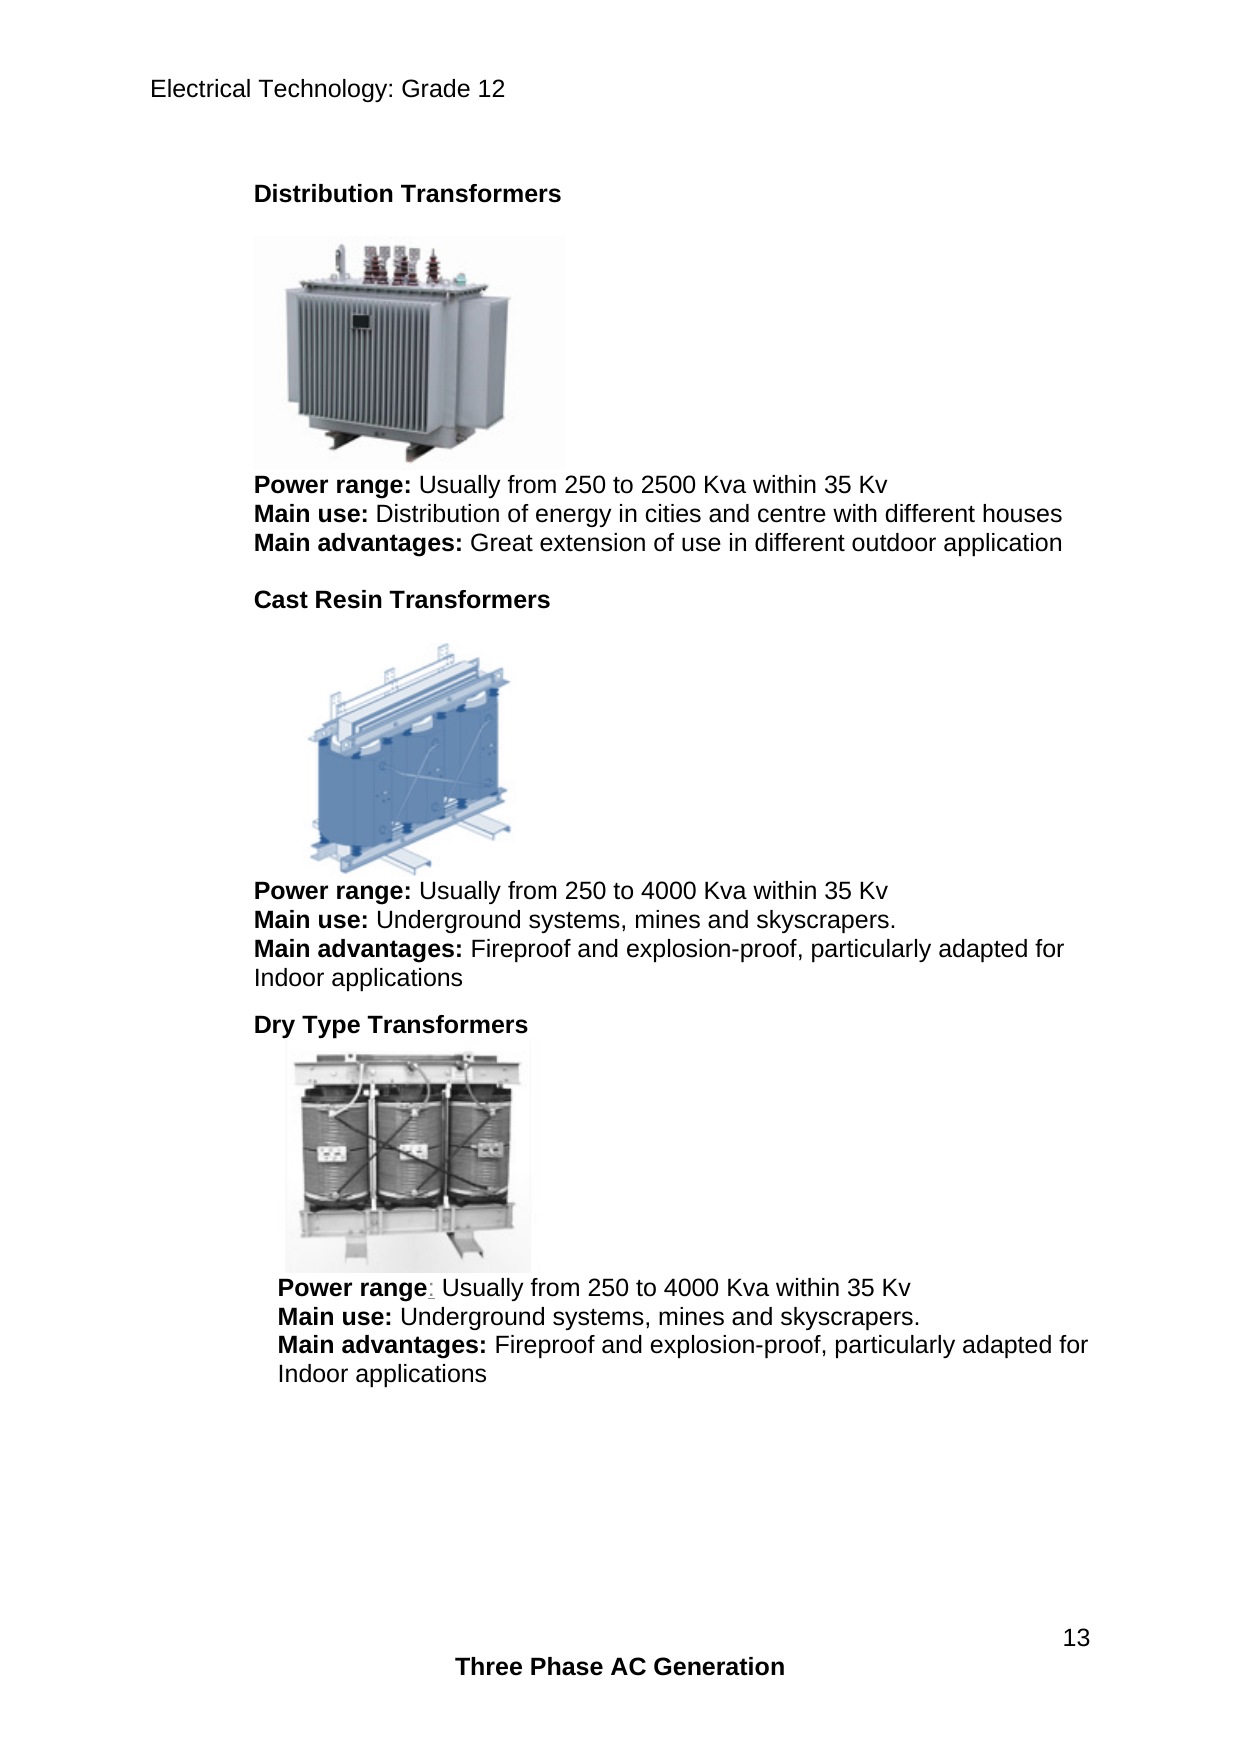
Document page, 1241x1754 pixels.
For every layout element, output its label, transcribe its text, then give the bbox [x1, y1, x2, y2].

list Power range: Usually from 250 to 4000 Kva within 35 Kv Main use: Underground systems, mines and skyscrapers. Main advantages: Fireproof and explosion-proof, particularly adapted for Indoor applications [277, 1273, 1090, 1388]
text Power range: Usually from 250 to 2500 Kva within 35 Kv Main use: Distribution of energy in cities and centre with different houses Main advantages: Great extension of use in different outdoor application [253, 470, 1090, 556]
picture [253, 236, 566, 470]
text Cast Resin Transformers [253, 585, 1090, 614]
text Dry Type Transformers [253, 1010, 1090, 1039]
list Power range: Usually from 250 to 4000 Kva within 35 Kv Main use: Underground systems, mines and skyscrapers. Main advantages: Fireproof and explosion-proof, particularly adapted for Indoor applications [253, 876, 1090, 991]
text Distribution Transformers [253, 179, 1090, 207]
